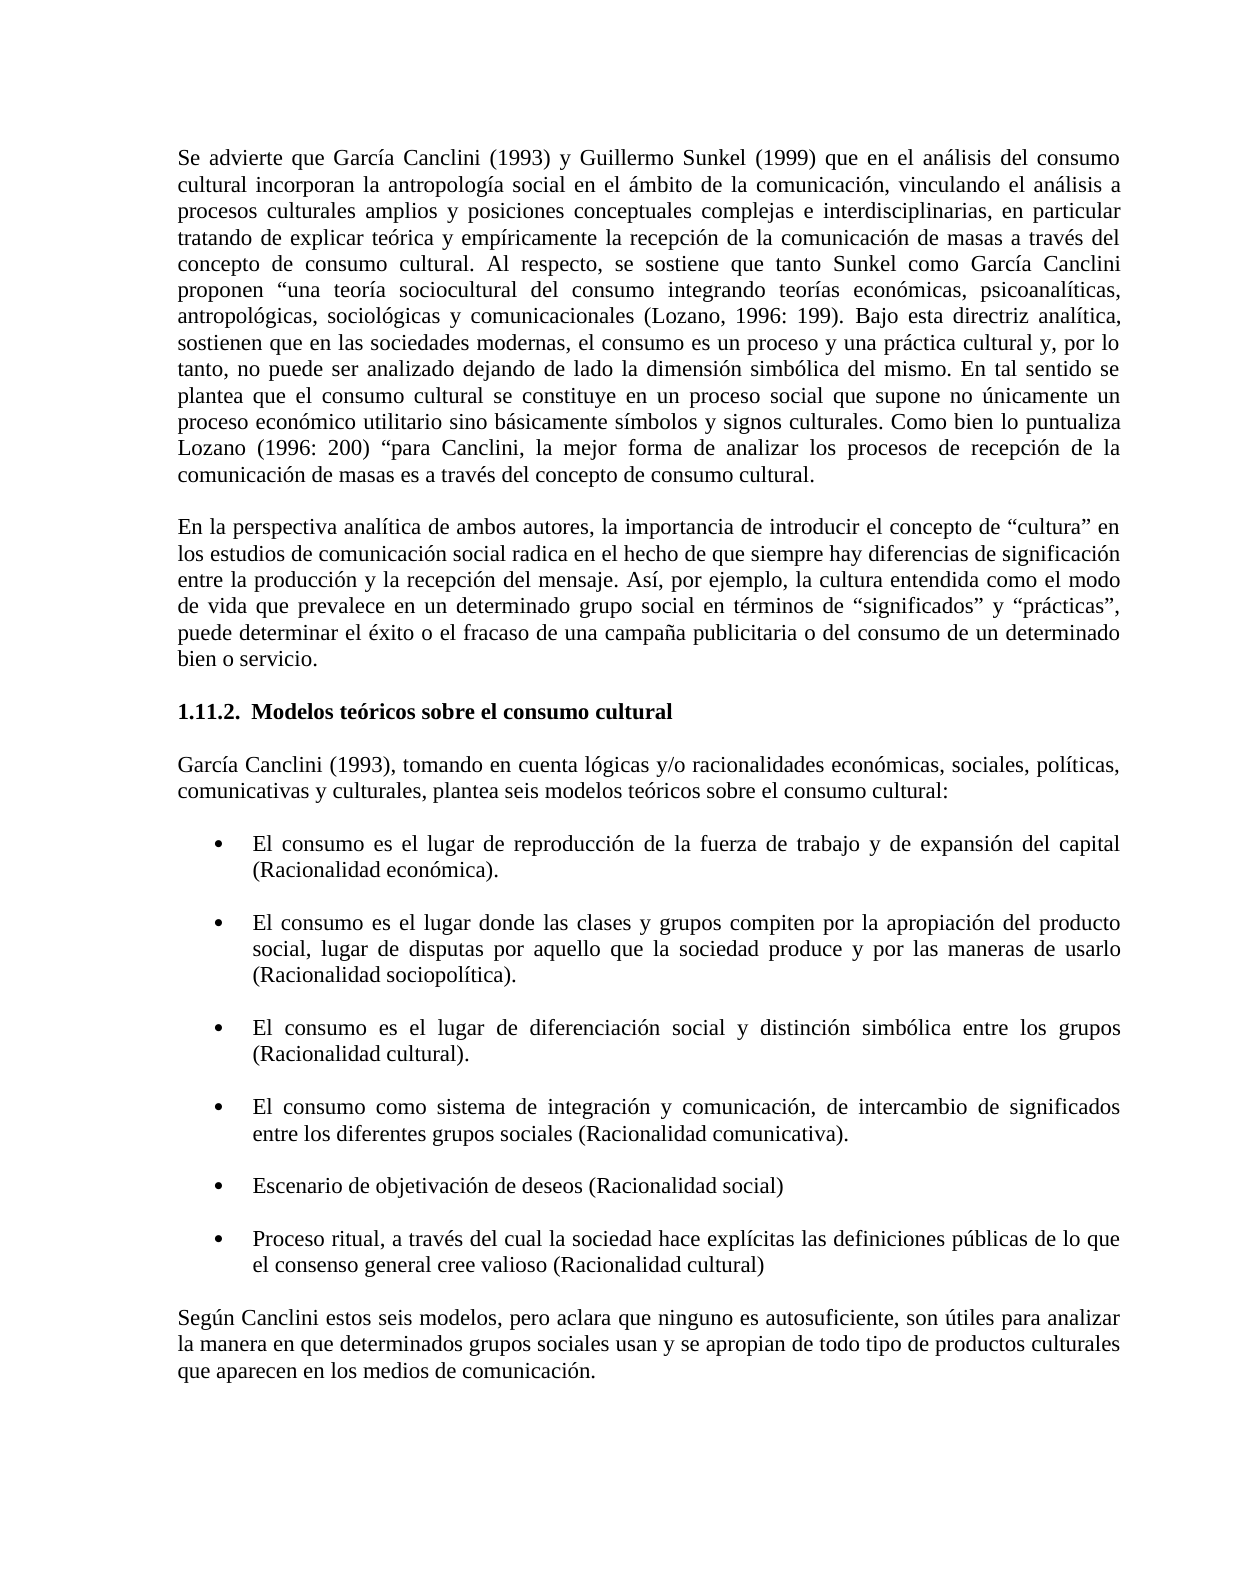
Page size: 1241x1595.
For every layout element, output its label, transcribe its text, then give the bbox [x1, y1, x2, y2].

text García Canclini (1993), tomando en cuenta lógicas y/o racionalidades económicas, sociales, políticas, comunicativas y culturales, plantea seis modelos teóricos sobre el consumo cultural: [177, 751, 1122, 803]
text 1.11.2. Modelos teóricos sobre el consumo cultural [177, 698, 1122, 724]
text Según Canclini estos seis modelos, pero aclara que ninguno es autosuficiente, son útiles para analizar la manera en que determinados grupos sociales usan y se apropian de todo tipo de productos culturales que aparecen en los medios de comunicación. [177, 1304, 1122, 1383]
list El consumo es el lugar donde las clases y grupos compiten por la apropiación del producto social, lugar de disputas por aquello que la sociedad produce y por las maneras de usarlo (Racionalidad sociopolítica). [215, 909, 1122, 988]
list El consumo es el lugar de diferenciación social y distinción simbólica entre los grupos (Racionalidad cultural). [215, 1014, 1122, 1067]
list Proceso ritual, a través del cual la sociedad hace explícitas las definiciones públicas de lo que el consenso general cree valioso (Racionalidad cultural) [215, 1225, 1122, 1278]
text En la perspectiva analítica de ambos autores, la importancia de introducir el concepto de “cultura” en los estudios de comunicación social radica en el hecho de que siempre hay diferencias de significación entre la producción y la recepción del mensaje. Así, por ejemplo, la cultura entendida como el modo de vida que prevalece en un determinado grupo social en términos de “significados” y “prácticas”, puede determinar el éxito o el fracaso de una campaña publicitaria o del consumo de un determinado bien o servicio. [177, 513, 1122, 672]
list El consumo como sistema de integración y comunicación, de intercambio de significados entre los diferentes grupos sociales (Racionalidad comunicativa). [215, 1093, 1122, 1146]
list El consumo es el lugar de reproducción de la fuerza de trabajo y de expansión del capital (Racionalidad económica). [215, 830, 1122, 882]
list Escenario de objetivación de deseos (Racionalidad social) [215, 1172, 1122, 1199]
text Se advierte que García Canclini (1993) y Guillermo Sunkel (1999) que en el análisis del consumo cultural incorporan la antropología social en el ámbito de la comunicación, vinculando el análisis a procesos culturales amplios y posiciones conceptuales complejas e interdisciplinarias, en particular tratando de explicar teórica y empíricamente la recepción de la comunicación de masas a través del concepto de consumo cultural. Al respecto, se sostiene que tanto Sunkel como García Canclini proponen “una teoría sociocultural del consumo integrando teorías económicas, psicoanalíticas, antropológicas, sociológicas y comunicacionales (Lozano, 1996: 199). Bajo esta directriz analítica, sostienen que en las sociedades modernas, el consumo es un proceso y una práctica cultural y, por lo tanto, no puede ser analizado dejando de lado la dimensión simbólica del mismo. En tal sentido se plantea que el consumo cultural se constituye en un proceso social que supone no únicamente un proceso económico utilitario sino básicamente símbolos y signos culturales. Como bien lo puntualiza Lozano (1996: 200) “para Canclini, la mejor forma de analizar los procesos de recepción de la comunicación de masas es a través del concepto de consumo cultural. [177, 144, 1122, 487]
